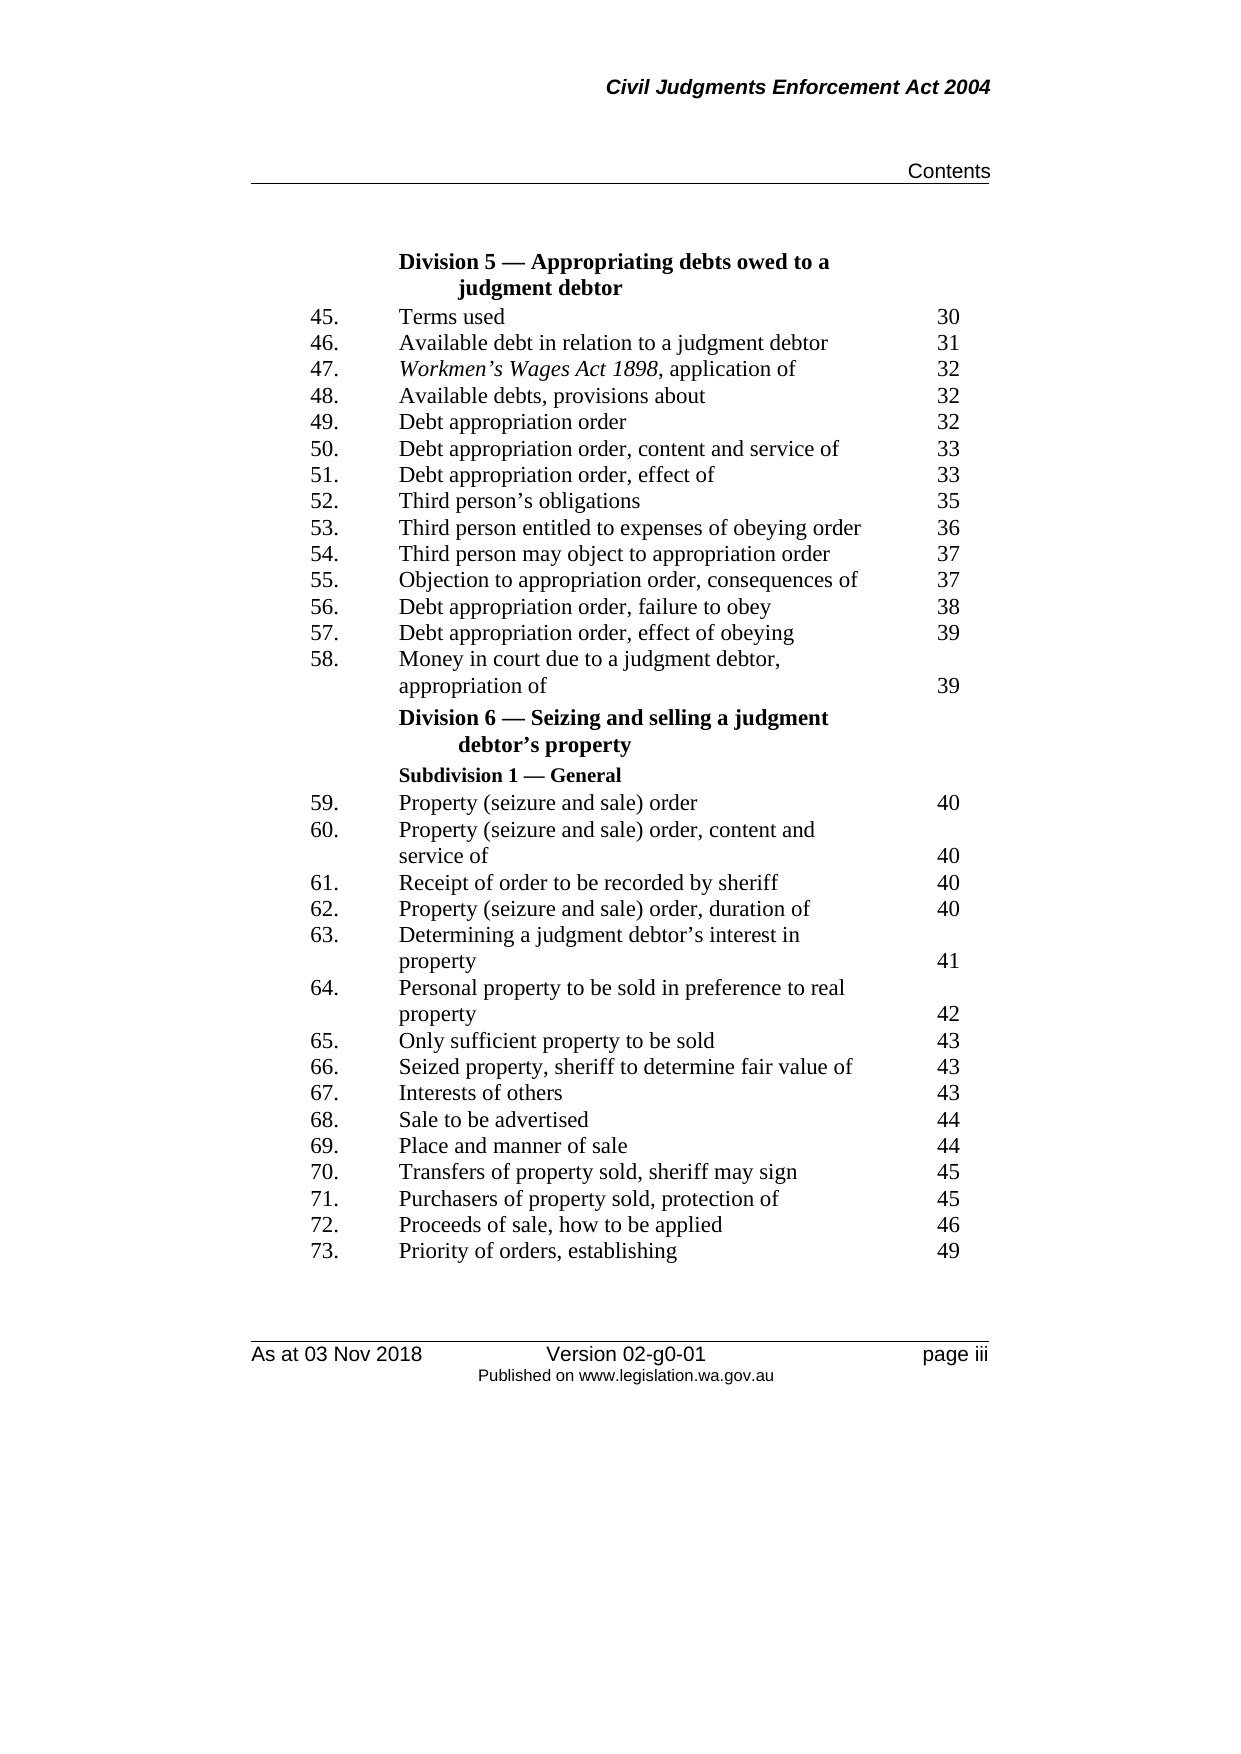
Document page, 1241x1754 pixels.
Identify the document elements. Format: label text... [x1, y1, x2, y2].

text 72. Proceeds of sale, how to be applied 46 [310, 1211, 871, 1237]
text 62. Property (seizure and sale) order, duration of 40 [310, 895, 871, 921]
text Subdivision 1 — General [399, 763, 871, 787]
text 63. Determining a judgment debtor’s interest in property 41 [310, 921, 871, 974]
text Division 5 — Appropriating debts owed to a judgment debtor [399, 248, 871, 301]
text 68. Sale to be advertised 44 [310, 1106, 871, 1132]
text 61. Receipt of order to be recorded by sheriff 40 [310, 868, 871, 895]
text 46. Available debt in relation to a judgment debtor 31 [310, 329, 871, 356]
text 67. Interests of others 43 [310, 1079, 871, 1106]
text 55. Objection to appropriation order, consequences of 37 [310, 566, 871, 593]
text 54. Third person may object to appropriation order 37 [310, 540, 871, 566]
text 47. Workmen’s Wages Act 1898, application of 32 [310, 356, 871, 382]
text 71. Purchasers of property sold, protection of 45 [310, 1185, 871, 1211]
text 66. Seized property, sheriff to determine fair value of 43 [310, 1053, 871, 1079]
text 49. Debt appropriation order 32 [310, 408, 871, 434]
text 48. Available debts, provisions about 32 [310, 382, 871, 408]
text 64. Personal property to be sold in preference to real property 42 [310, 974, 871, 1027]
text 59. Property (seizure and sale) order 40 [310, 789, 871, 816]
text 50. Debt appropriation order, content and service of 33 [310, 434, 871, 461]
text 51. Debt appropriation order, effect of 33 [310, 461, 871, 487]
text 56. Debt appropriation order, failure to obey 38 [310, 593, 871, 619]
text 58. Money in court due to a judgment debtor, appropriation of 39 [310, 645, 871, 698]
text 45. Terms used 30 [310, 303, 871, 329]
text 69. Place and manner of sale 44 [310, 1132, 871, 1158]
text 53. Third person entitled to expenses of obeying order 36 [310, 514, 871, 540]
text 57. Debt appropriation order, effect of obeying 39 [310, 619, 871, 645]
text 73. Priority of orders, establishing 49 [310, 1237, 871, 1264]
text Division 6 — Seizing and selling a judgment debtor’s property [399, 704, 871, 757]
text 52. Third person’s obligations 35 [310, 487, 871, 514]
text 60. Property (seizure and sale) order, content and service of 40 [310, 816, 871, 868]
text 70. Transfers of property sold, sheriff may sign 45 [310, 1158, 871, 1185]
text 65. Only sufficient property to be sold 43 [310, 1027, 871, 1053]
